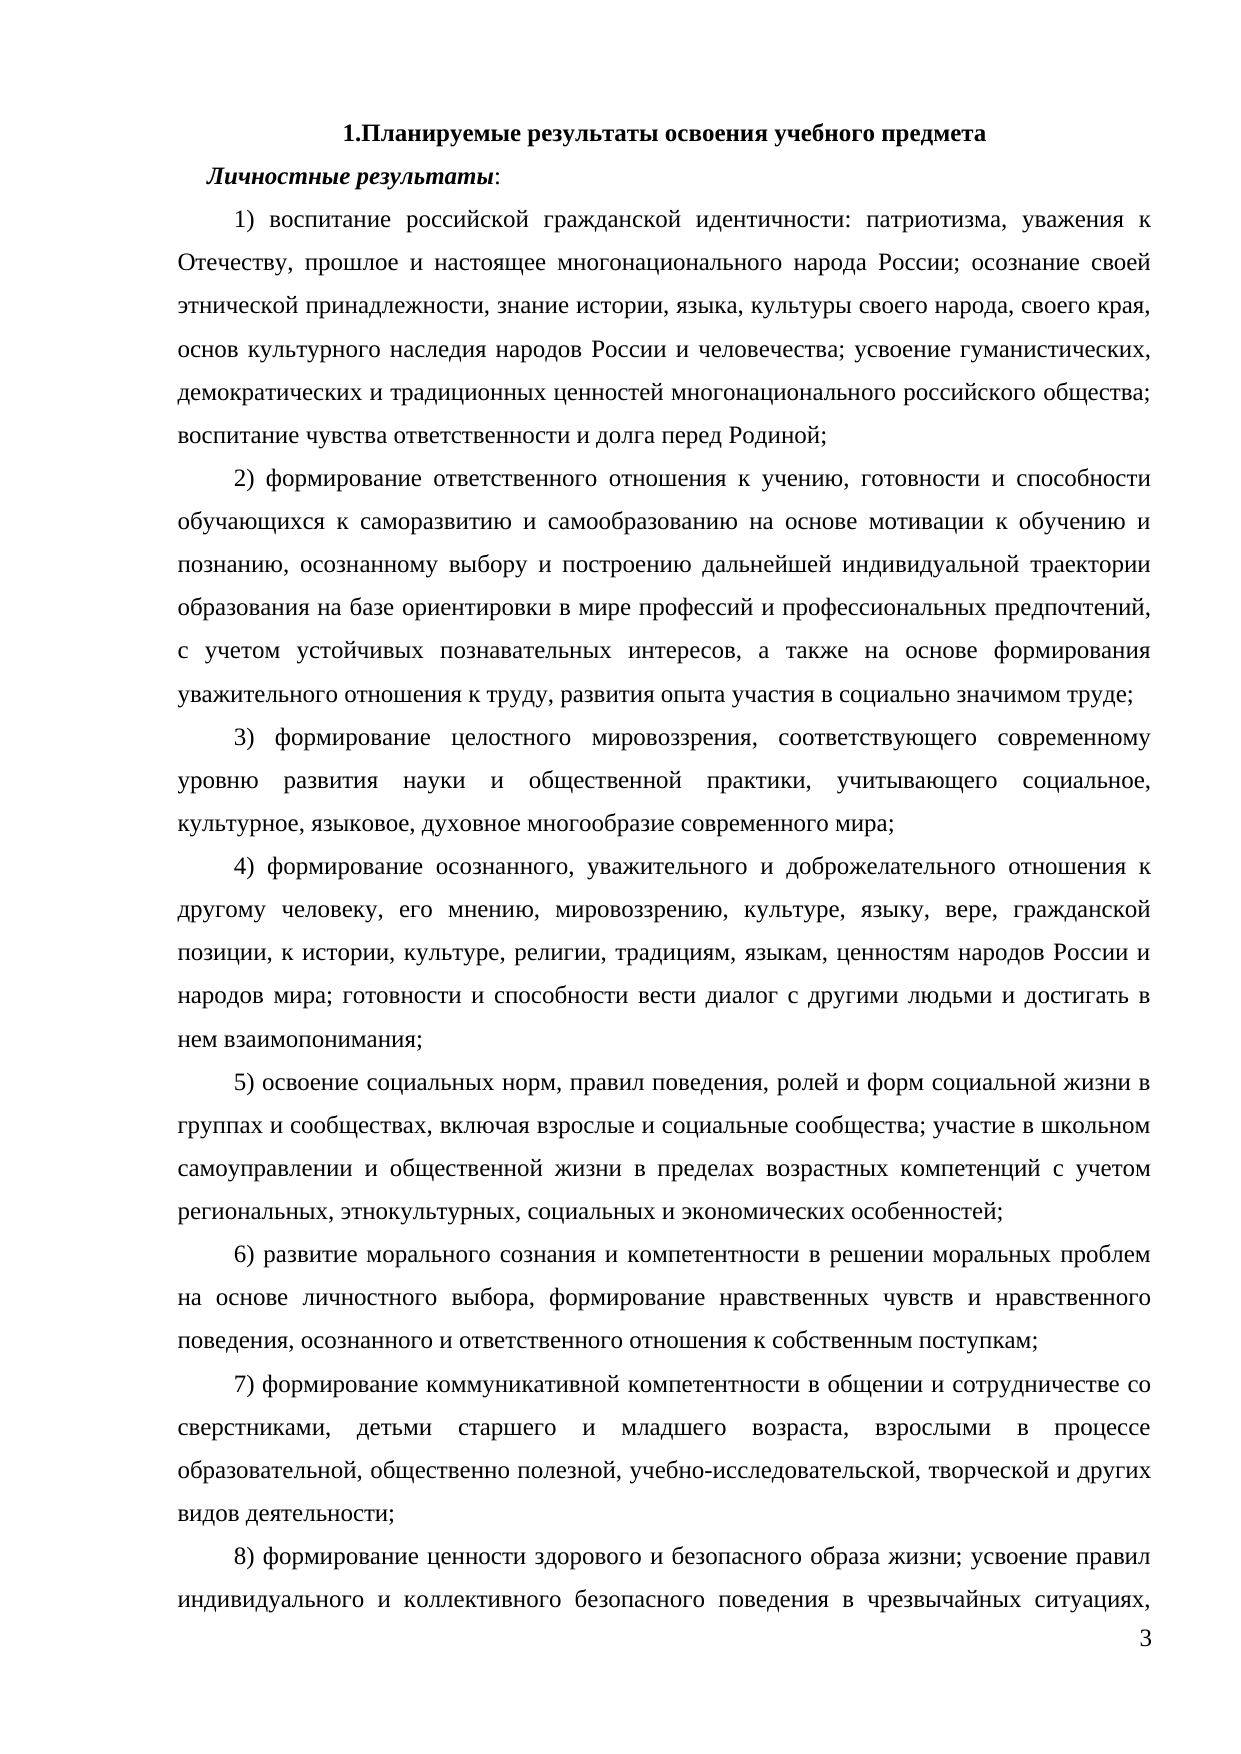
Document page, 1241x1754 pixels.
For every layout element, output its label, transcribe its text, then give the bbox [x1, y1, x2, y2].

text 2) формирование ответственного отношения к учению, готовности и способности обучающихся к саморазвитию и самообразованию на основе мотивации к обучению и познанию, осознанному выбору и построению дальнейшей индивидуальной траектории образования на базе ориентировки в мире профессий и профессиональных предпочтений, с учетом устойчивых познавательных интересов, а также на основе формирования уважительного отношения к труду, развития опыта участия в социально значимом труде; [177, 463, 1152, 707]
text 4) формирование осознанного, уважительного и доброжелательного отношения к другому человеку, его мнению, мировоззрению, культуре, языку, вере, гражданской позиции, к истории, культуре, религии, традициям, языкам, ценностям народов России и народов мира; готовности и способности вести диалог с другими людьми и достигать в нем взаимопонимания; [177, 851, 1152, 1052]
text 3) формирование целостного мировоззрения, соответствующего современному уровню развития науки и общественной практики, учитывающего социальное, культурное, языковое, духовное многообразие современного мира; [177, 722, 1152, 837]
text 7) формирование коммуникативной компетентности в общении и сотрудничестве со сверстниками, детьми старшего и младшего возраста, взрослыми в процессе образовательной, общественно полезной, учебно-исследовательской, творческой и других видов деятельности; [177, 1369, 1152, 1527]
text 1.Планируемые результаты освоения учебного предмета [177, 118, 1152, 147]
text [177, 1541, 1152, 1613]
text Личностные результаты: [177, 161, 1152, 190]
text 1) воспитание российской гражданской идентичности: патриотизма, уважения к Отечеству, прошлое и настоящее многонационального народа России; осознание своей этнической принадлежности, знание истории, языка, культуры своего народа, своего края, основ культурного наследия народов России и человечества; усвоение гуманистических, демократических и традиционных ценностей многонационального российского общества; воспитание чувства ответственности и долга перед Родиной; [177, 204, 1152, 449]
text 5) освоение социальных норм, правил поведения, ролей и форм социальной жизни в группах и сообществах, включая взрослые и социальные сообщества; участие в школьном самоуправлении и общественной жизни в пределах возрастных компетенций с учетом региональных, этнокультурных, социальных и экономических особенностей; [177, 1067, 1152, 1225]
text 6) развитие морального сознания и компетентности в решении моральных проблем на основе личностного выбора, формирование нравственных чувств и нравственного поведения, осознанного и ответственного отношения к собственным поступкам; [177, 1239, 1152, 1354]
